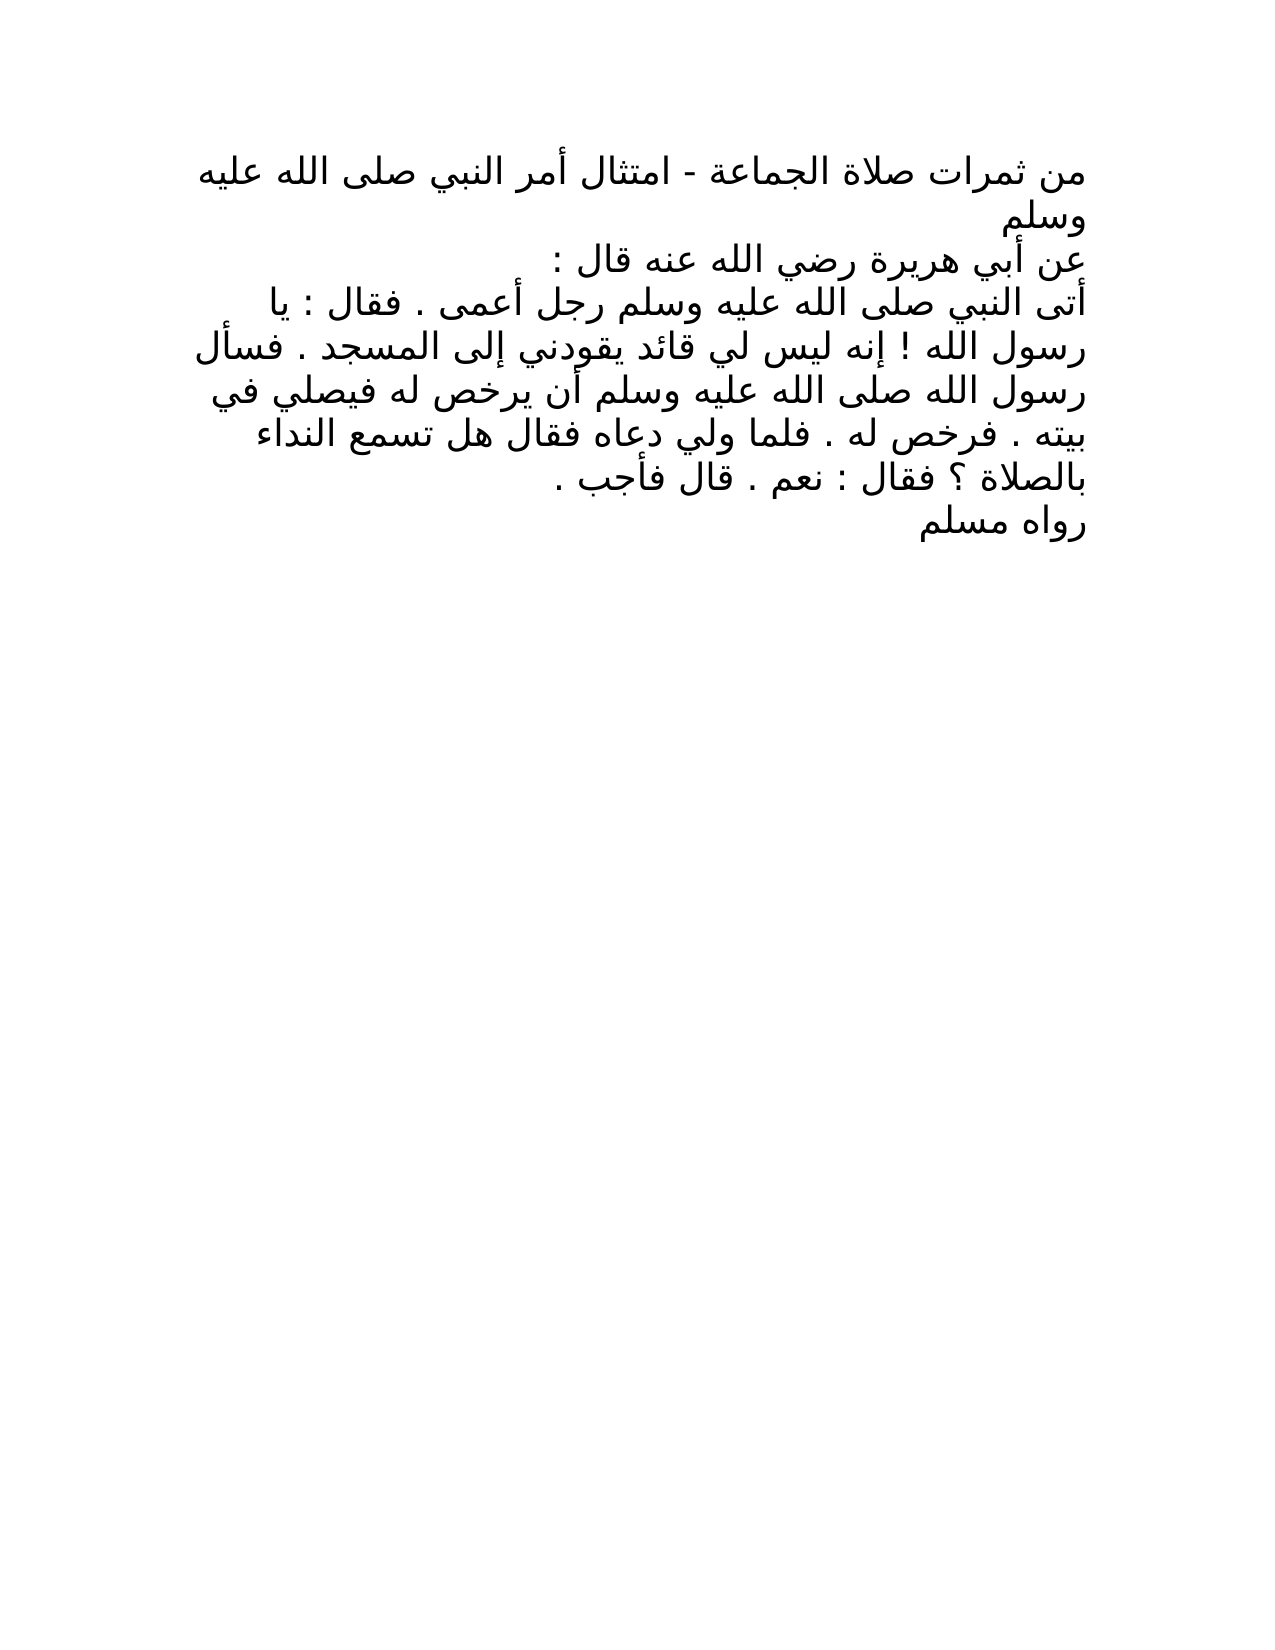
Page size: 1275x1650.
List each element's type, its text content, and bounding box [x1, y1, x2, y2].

text عن أبي هريرة رضي الله عنه قال : [187, 237, 1087, 281]
text أتى النبي صلى الله عليه وسلم رجل أعمى . فقال : يا رسول الله ! إنه ليس لي قائد يقودني إلى المسجد . فسأل رسول الله صلى الله عليه وسلم أن يرخص له فيصلي في بيته . فرخص له . فلما ولي دعاه فقال هل تسمع النداء بالصلاة ؟ فقال : نعم . قال فأجب . [187, 281, 1087, 499]
text من ثمرات صلاة الجماعة - امتثال أمر النبي صلى الله عليه وسلم [187, 150, 1087, 237]
text رواه مسلم [187, 499, 1087, 543]
